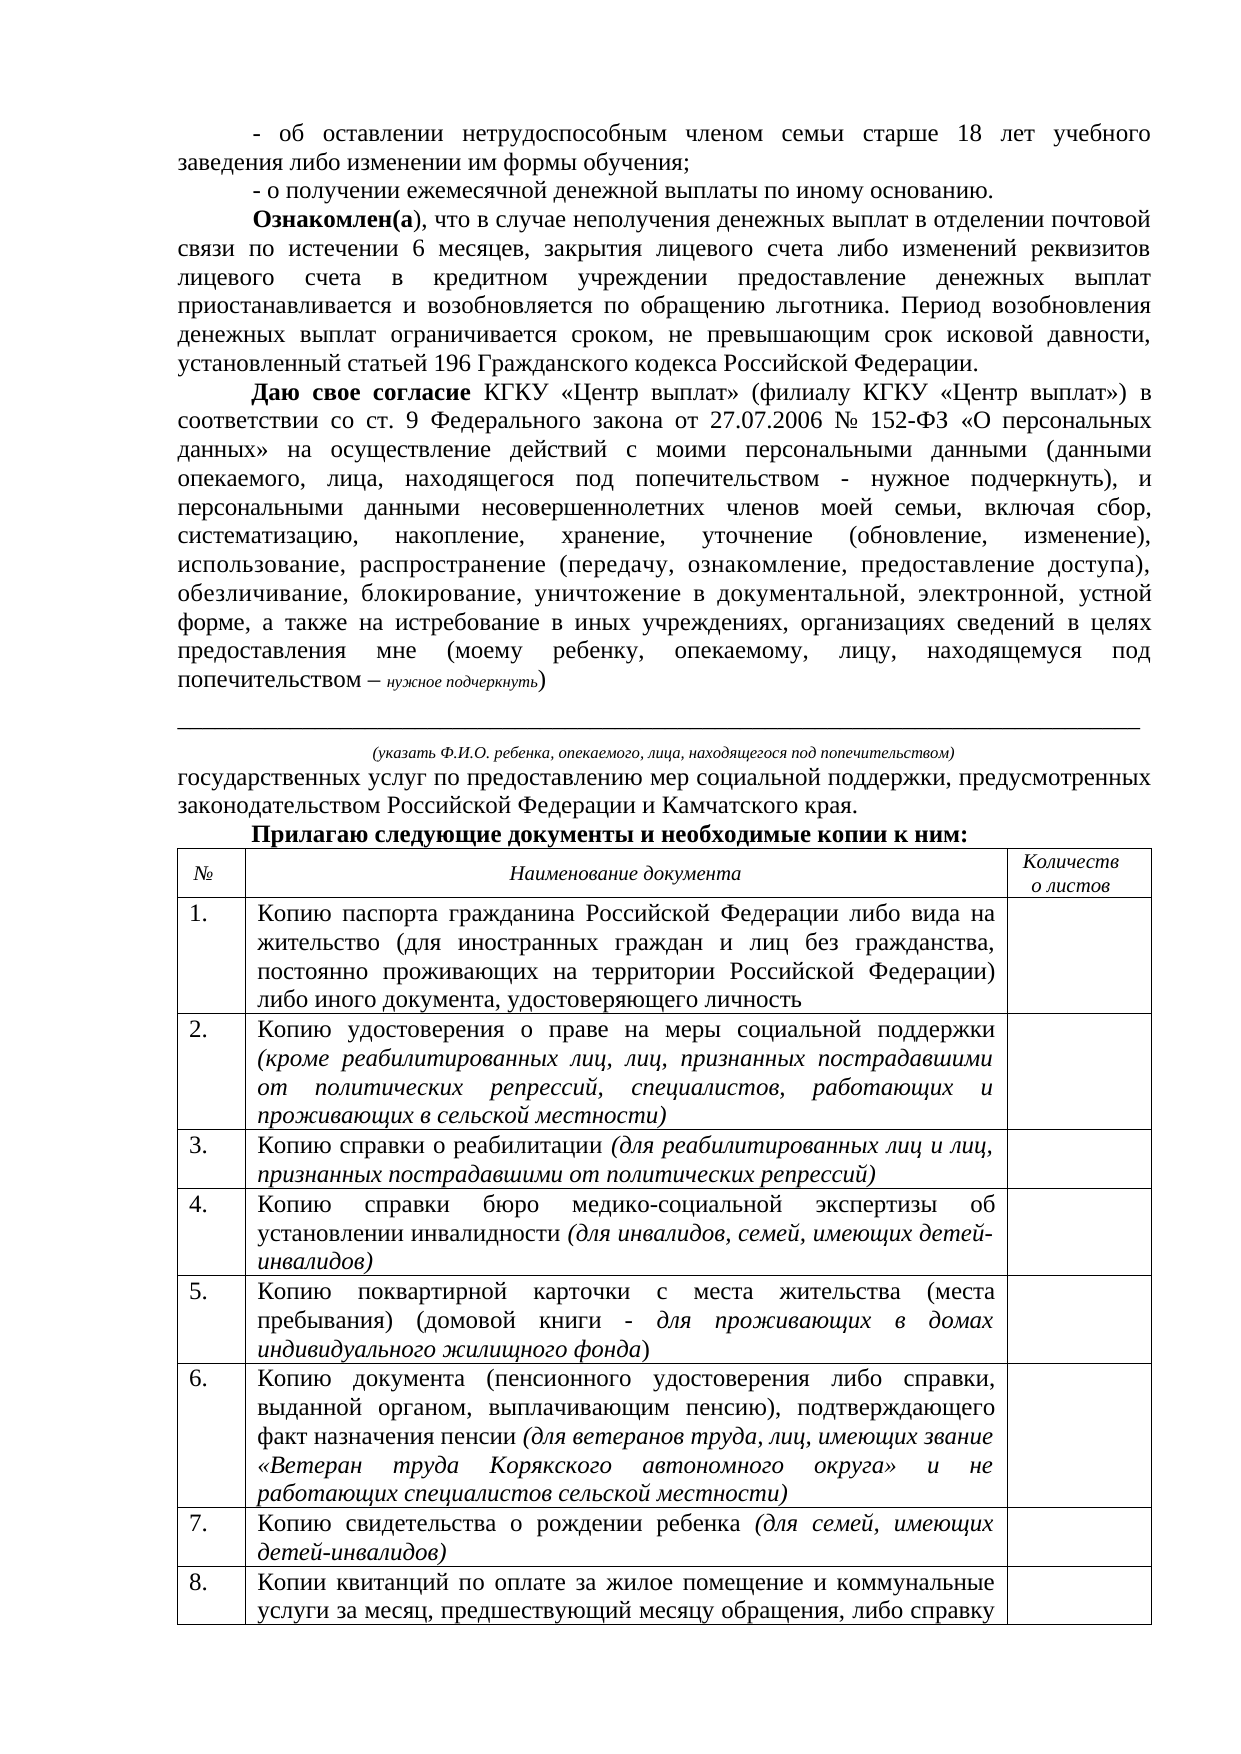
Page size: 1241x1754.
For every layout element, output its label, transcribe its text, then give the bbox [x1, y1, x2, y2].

table_cell 3. [178, 1130, 245, 1188]
table_cell Копию паспорта гражданина Российской Федерации либо вида на жительство (для иностранных граждан и лиц без гражданства, постоянно проживающих на территории Российской Федерации) либо иного документа, удостоверяющего личность [246, 898, 1007, 1013]
text Ознакомлен(а), что в случае неполучения денежных выплат в отделении почтовой связи по истечении 6 месяцев, закрытия лицевого счета либо изменений реквизитов лицевого счета в кредитном учреждении предоставление денежных выплат приостанавливается и возобновляется по обращению льготника. Период возобновления денежных выплат ограничивается сроком, не превышающим срок исковой давности, установленный статьей 196 Гражданского кодекса Российской Федерации. [177, 204, 1152, 377]
table_cell Копию справки бюро медико-социальной экспертизы об установлении инвалидности (для инвалидов, семей, имеющих детей-инвалидов) [246, 1189, 1007, 1275]
table_cell 1. [178, 898, 245, 1013]
table_cell 8. [178, 1567, 245, 1624]
text (указать Ф.И.О. ребенка, опекаемого, лица, находящегося под попечительством) [177, 743, 1152, 762]
table_cell [1008, 1567, 1151, 1624]
table_cell Копию справки о реабилитации (для реабилитированных лиц и лиц, признанных пострадавшими от политических репрессий) [246, 1130, 1007, 1188]
table_header Количество листов [1008, 849, 1151, 897]
table_cell [1008, 1276, 1151, 1362]
table_cell 6. [178, 1364, 245, 1507]
text - о получении ежемесячной денежной выплаты по иному основанию. [177, 176, 1152, 204]
table_cell 2. [178, 1014, 245, 1129]
table_header Наименование документа [246, 849, 1007, 897]
table_cell 7. [178, 1508, 245, 1566]
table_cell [246, 1567, 1007, 1624]
table_cell Копию поквартирной карточки с места жительства (места пребывания) (домовой книги - для проживающих в домах индивидуального жилищного фонда) [246, 1276, 1007, 1362]
table_cell [1008, 1508, 1151, 1566]
text - об оставлении нетрудоспособным членом семьи старше 18 лет учебного заведения либо изменении им формы обучения; [177, 118, 1152, 176]
text Даю свое согласие КГКУ «Центр выплат» (филиалу КГКУ «Центр выплат») в соответствии со ст. 9 Федерального закона от 27.07.2006 № 152-ФЗ «О персональных данных» на осуществление действий с моими персональными данными (данными опекаемого, лица, находящегося под попечительством - нужное подчеркнуть), и персональными данными несовершеннолетних членов моей семьи, включая сбор, систематизацию, накопление, хранение, уточнение (обновление, изменение), использование, распространение (передачу, ознакомление, предоставление доступа), обезличивание, блокирование, уничтожение в документальной, электронной, устной форме, а также на истребование в иных учреждениях, организациях сведений в целях предоставления мне (моему ребенку, опекаемому, лицу, находящемуся под попечительством – нужное подчеркнуть) [177, 377, 1152, 693]
text _____________________________________________________________________________ [177, 703, 1152, 732]
text Прилагаю следующие документы и необходимые копии к ним: [177, 819, 1137, 848]
table_cell Копию удостоверения о праве на меры социальной поддержки (кроме реабилитированных лиц, лиц, признанных пострадавшими от политических репрессий, специалистов, работающих и проживающих в сельской местности) [246, 1014, 1007, 1129]
table_header № [178, 849, 245, 897]
table_cell 4. [178, 1189, 245, 1275]
table_cell [1008, 1130, 1151, 1188]
table_cell Копию документа (пенсионного удостоверения либо справки, выданной органом, выплачивающим пенсию), подтверждающего факт назначения пенсии (для ветеранов труда, лиц, имеющих звание «Ветеран труда Корякского автономного округа» и не работающих специалистов сельской местности) [246, 1364, 1007, 1507]
table_cell [1008, 1189, 1151, 1275]
table_cell 5. [178, 1276, 245, 1362]
table_cell Копию свидетельства о рождении ребенка (для семей, имеющих детей-инвалидов) [246, 1508, 1007, 1566]
table_cell [1008, 898, 1151, 1013]
table_cell [1008, 1014, 1151, 1129]
text государственных услуг по предоставлению мер социальной поддержки, предусмотренных законодательством Российской Федерации и Камчатского края. [177, 762, 1152, 819]
table_cell [1008, 1364, 1151, 1507]
